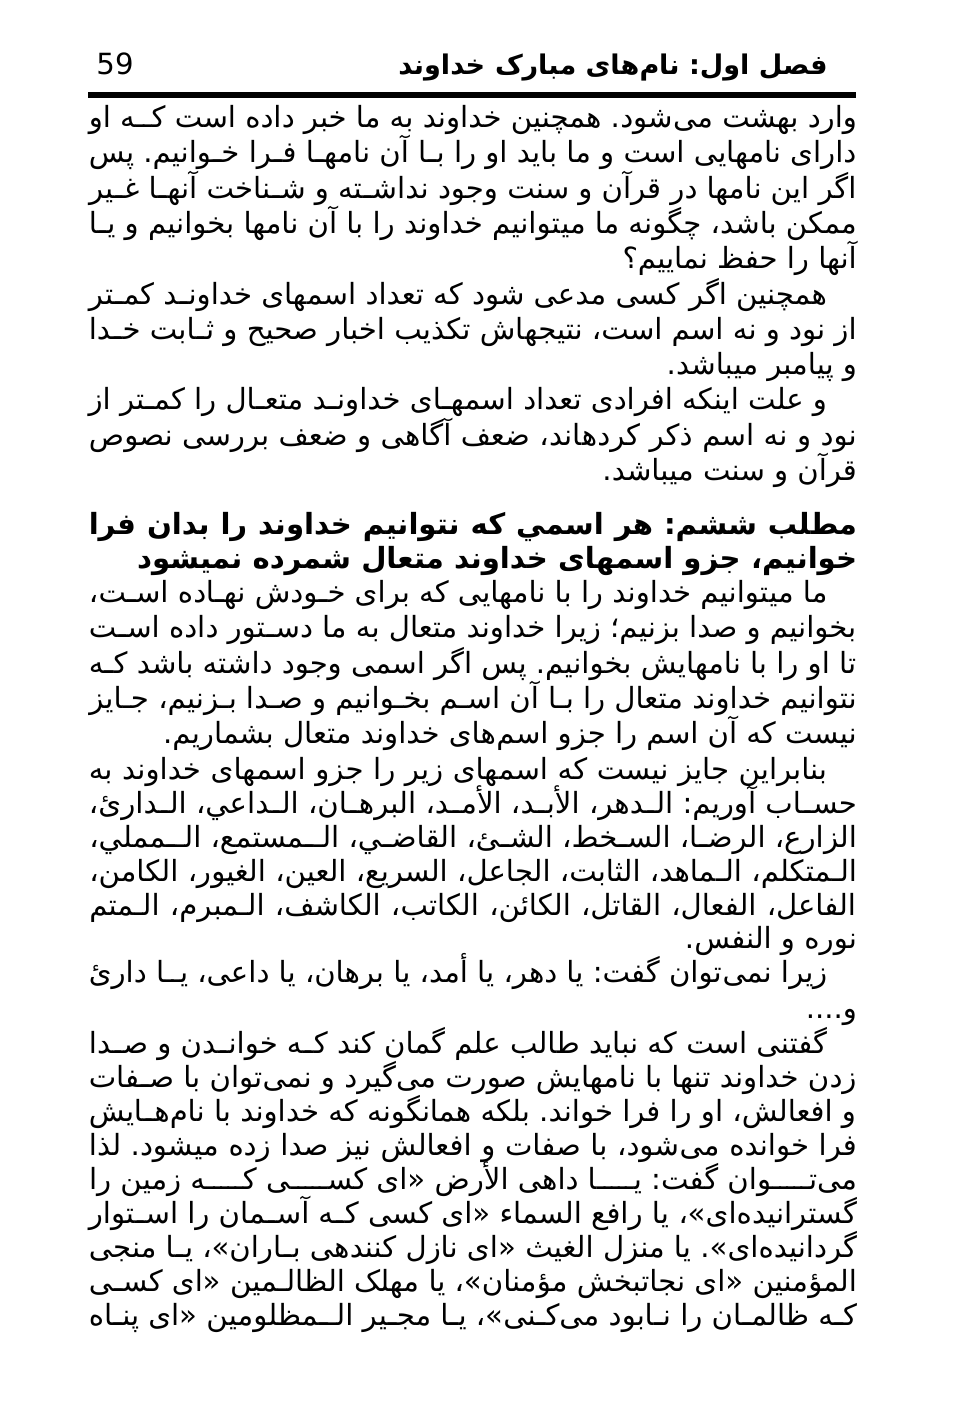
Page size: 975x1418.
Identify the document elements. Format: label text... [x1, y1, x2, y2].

text زیرا نمی‌توان گفت: یا دهر، یا أمد، یا برهان، یا داعی، یا دارئ و.... [89, 956, 857, 1025]
text و علت اینکه افرادی تعداد اسمهای خداوند متعال را کمتر از نود و نه اسم ذکر کردهاند، ضعف آگاهی و ضعف بررسی نصوص قرآن و سنت میباشد. [89, 383, 857, 487]
text مطلب ششم: هر اسمي كه نتوانیم خداوند را بدان فرا خوانیم، جزو اسمهای خداوند متعال شمرده نمیشود [89, 508, 857, 576]
text بنابراین جایز نیست كه اسمهای زیر را جزو اسمهای خداوند به حساب آوریم: الدهر، الأبد، الأمد، البرهان، الداعي، الدارئ، الزارع، الرضا، السخط، الشئ، القاضي، الـمستمع، الـمملي، الـمتكلم، الـماهد، الثابت، الجاعل، السريع، العين، الغيور، الكامن، الفاعل، الفعال، القاتل، الكائن، الكاتب، الكاشف، الـمبرم، الـمتم نوره و النفس. [89, 752, 857, 956]
text همچنین اگر کسی مدعی شود که تعداد اسمهای خداوند کمتر از نود و نه اسم است، نتیجهاش تكذیب اخبار صحیح و ثابت خدا و پیامبر میباشد. [89, 277, 857, 382]
text ما میتوانیم خداوند را با نامهایی كه برای خودش نهاده است، بخوانیم و صدا بزنیم؛ زیرا خداوند متعال به ما دستور داده است تا او را با نامهایش بخوانیم. پس اگر اسمی وجود داشته باشد که نتوانیم خداوند متعال را با آن اسم بخوانیم و صدا بزنیم، جایز نیست كه آن اسم را جزو اسم‌های خداوند متعال بشماریم. [89, 576, 857, 751]
